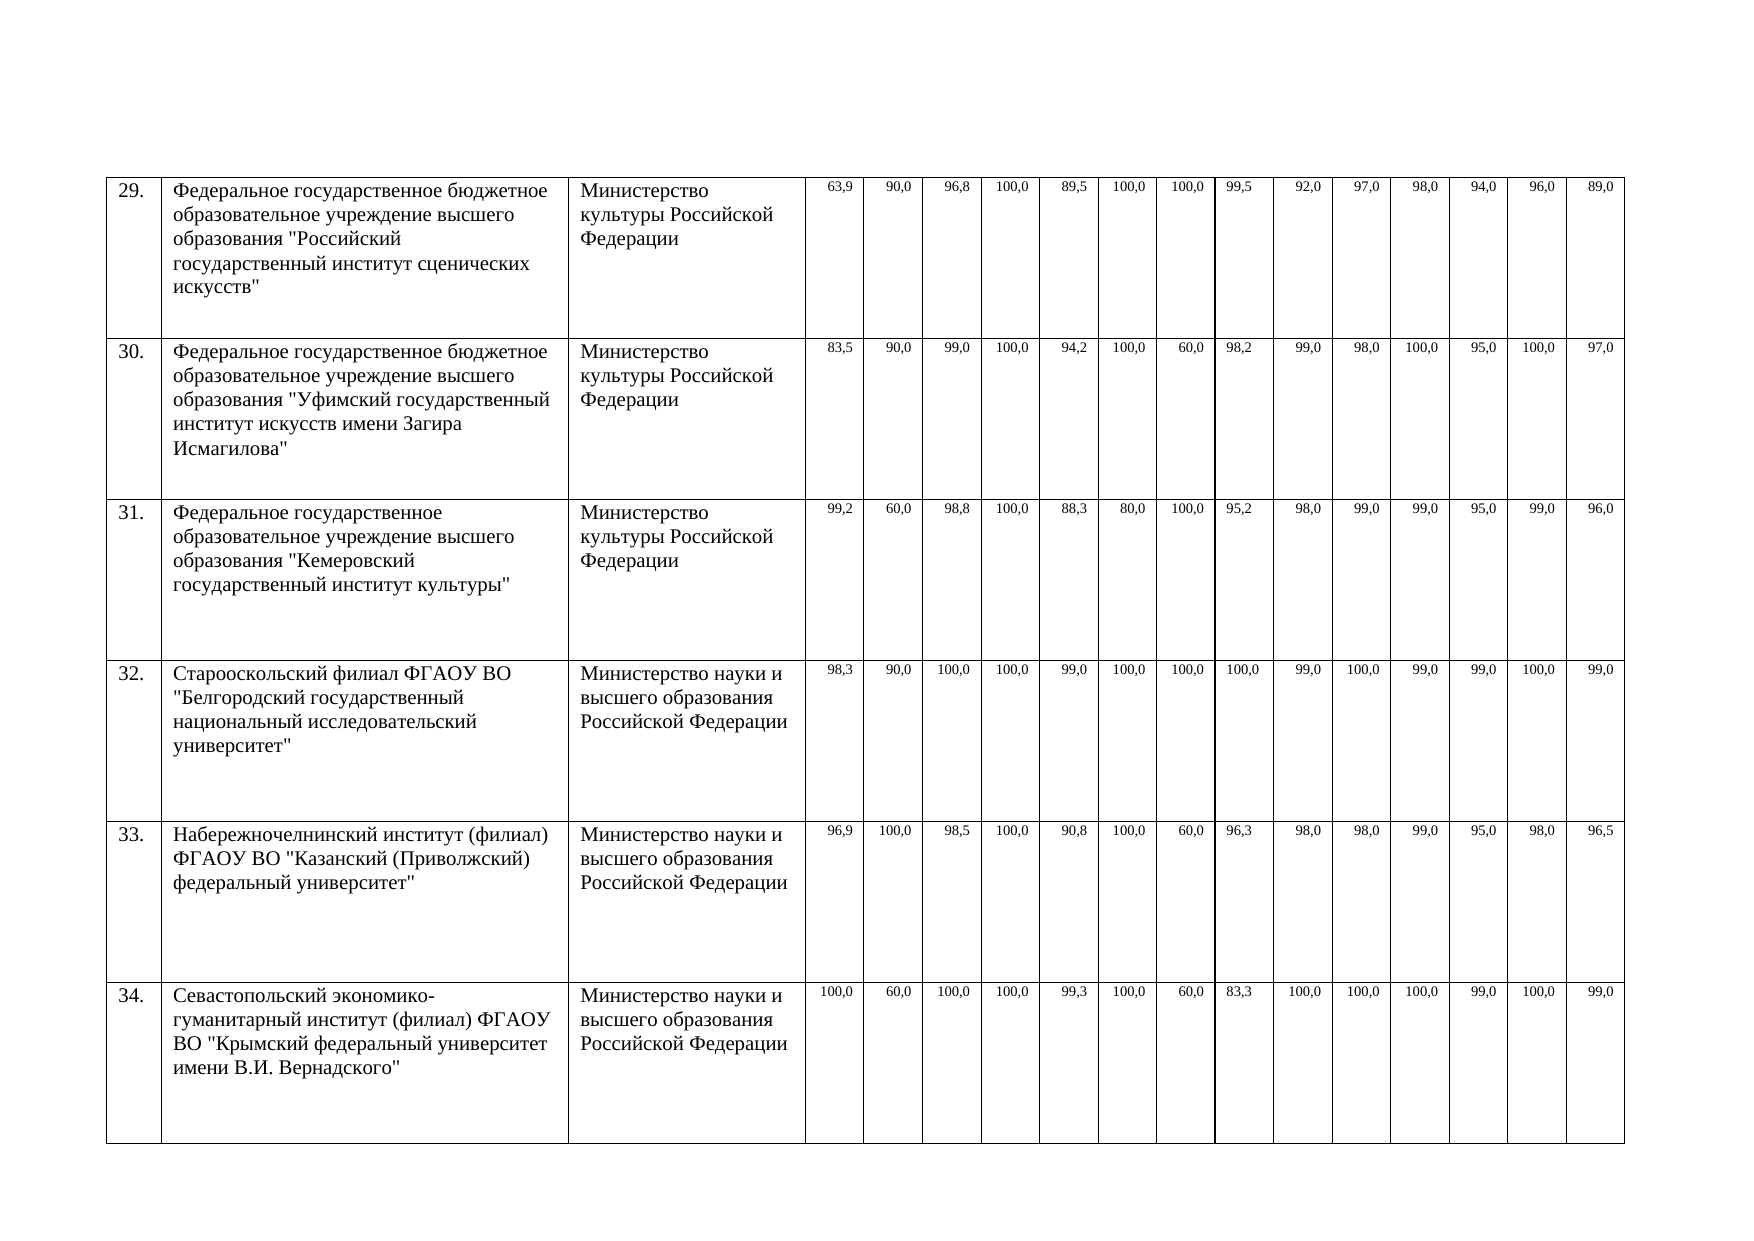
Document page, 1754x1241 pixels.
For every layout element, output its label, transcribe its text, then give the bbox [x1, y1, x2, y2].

table_cell 98,3 [806, 661, 863, 821]
table_cell 88,3 [1040, 500, 1098, 660]
table_cell 99,5 [1216, 178, 1273, 338]
table_cell 60,0 [1157, 983, 1214, 1143]
table_cell 60,0 [1157, 339, 1214, 499]
table_cell 100,0 [1391, 339, 1449, 499]
table_cell 100,0 [923, 983, 981, 1143]
table_cell 98,2 [1216, 339, 1273, 499]
table_cell 100,0 [923, 661, 981, 821]
table_cell Севастопольский экономико-гуманитарный институт (филиал) ФГАОУ ВО "Крымский федеральный университет имени В.И. Вернадского" [162, 983, 568, 1143]
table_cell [569, 178, 805, 338]
table_cell 100,0 [982, 822, 1039, 982]
table_cell Старооскольский филиал ФГАОУ ВО "Белгородский государственный национальный исследовательский университет" [162, 661, 568, 821]
table_cell 80,0 [1099, 500, 1156, 660]
table_cell 83,5 [806, 339, 863, 499]
table_cell [107, 178, 161, 338]
table_cell 98,0 [1274, 500, 1332, 660]
table_cell 100,0 [1508, 339, 1566, 499]
table_cell 60,0 [1157, 822, 1214, 982]
table_cell 99,0 [1333, 500, 1390, 660]
table_cell 100,0 [1099, 822, 1156, 982]
table_cell 100,0 [1333, 661, 1390, 821]
table_cell 96,5 [1567, 822, 1624, 982]
table_cell 98,0 [1274, 822, 1332, 982]
table_cell 98,0 [1508, 822, 1566, 982]
table_cell 92,0 [1274, 178, 1332, 338]
table_cell 99,0 [1567, 983, 1624, 1143]
table_cell 100,0 [1391, 983, 1449, 1143]
table_cell 94,0 [1450, 178, 1507, 338]
table_cell 95,2 [1216, 500, 1273, 660]
table_cell 100,0 [864, 822, 922, 982]
table_cell 99,2 [806, 500, 863, 660]
table_cell 90,0 [864, 661, 922, 821]
table_cell 100,0 [982, 500, 1039, 660]
table_cell Министерство науки и высшего образования Российской Федерации [569, 661, 805, 821]
table_cell Министерство науки и высшего образования Российской Федерации [569, 822, 805, 982]
table_cell 98,0 [1333, 822, 1390, 982]
table_cell 100,0 [1099, 983, 1156, 1143]
table_cell 99,0 [1040, 661, 1098, 821]
table_cell [107, 983, 161, 1143]
table_cell 99,0 [1391, 822, 1449, 982]
table_cell 99,0 [923, 339, 981, 499]
table_cell Федеральное государственное бюджетное образовательное учреждение высшего образования "Уфимский государственный институт искусств имени Загира Исмагилова" [162, 339, 568, 499]
table_cell 95,0 [1450, 339, 1507, 499]
table_cell Набережночелнинский институт (филиал) ФГАОУ ВО "Казанский (Приволжский) федеральный университет" [162, 822, 568, 982]
table_cell [107, 661, 161, 821]
table_cell 99,0 [1450, 983, 1507, 1143]
table_cell 95,0 [1450, 500, 1507, 660]
table_cell 96,9 [806, 822, 863, 982]
table_cell 99,0 [1391, 661, 1449, 821]
table_cell 100,0 [1157, 661, 1214, 821]
table_cell 100,0 [1508, 983, 1566, 1143]
table_cell 63,9 [806, 178, 863, 338]
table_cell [569, 983, 805, 1143]
table_cell Федеральное государственное бюджетное образовательное учреждение высшего образования "Российский государственный институт сценических искусств" [162, 178, 568, 338]
table_cell 98,0 [1333, 339, 1390, 499]
table_cell 90,0 [864, 339, 922, 499]
table_cell [107, 339, 161, 499]
table_cell 100,0 [1099, 661, 1156, 821]
table_cell 60,0 [864, 983, 922, 1143]
table_cell 96,0 [1508, 178, 1566, 338]
table_cell 100,0 [982, 339, 1039, 499]
table_cell 90,0 [864, 178, 922, 338]
table_cell 95,0 [1450, 822, 1507, 982]
table_cell 98,5 [923, 822, 981, 982]
table_cell 99,0 [1567, 661, 1624, 821]
table_cell 60,0 [864, 500, 922, 660]
table_cell 100,0 [806, 983, 863, 1143]
table_cell 97,0 [1567, 339, 1624, 499]
table_cell 99,0 [1508, 500, 1566, 660]
table_cell 99,0 [1274, 339, 1332, 499]
table_cell 97,0 [1333, 178, 1390, 338]
table_cell 98,0 [1391, 178, 1449, 338]
table_cell 89,5 [1040, 178, 1098, 338]
table_cell Министерство культуры Российской Федерации [569, 339, 805, 499]
table_cell 100,0 [1274, 983, 1332, 1143]
table_cell 99,0 [1450, 661, 1507, 821]
table_cell 98,8 [923, 500, 981, 660]
table_cell 90,8 [1040, 822, 1098, 982]
table_cell 100,0 [1157, 500, 1214, 660]
table_cell 96,0 [1567, 500, 1624, 660]
table_cell 100,0 [982, 178, 1039, 338]
table_cell 100,0 [982, 661, 1039, 821]
table_cell 100,0 [1157, 178, 1214, 338]
table_cell 89,0 [1567, 178, 1624, 338]
table_cell 94,2 [1040, 339, 1098, 499]
table_cell 83,3 [1216, 983, 1273, 1143]
table_cell 99,0 [1391, 500, 1449, 660]
table_cell 99,3 [1040, 983, 1098, 1143]
table_cell Федеральное государственное образовательное учреждение высшего образования "Кемеровский государственный институт культуры" [162, 500, 568, 660]
table_cell 100,0 [1508, 661, 1566, 821]
table_cell Министерство культуры Российской Федерации [569, 500, 805, 660]
table_cell 99,0 [1274, 661, 1332, 821]
table_cell 100,0 [1333, 983, 1390, 1143]
table_cell 100,0 [982, 983, 1039, 1143]
table_cell 100,0 [1099, 339, 1156, 499]
table_cell [107, 822, 161, 982]
table_cell 96,8 [923, 178, 981, 338]
table_cell 96,3 [1216, 822, 1273, 982]
table_cell 100,0 [1099, 178, 1156, 338]
table_cell 100,0 [1216, 661, 1273, 821]
table_cell [107, 500, 161, 660]
